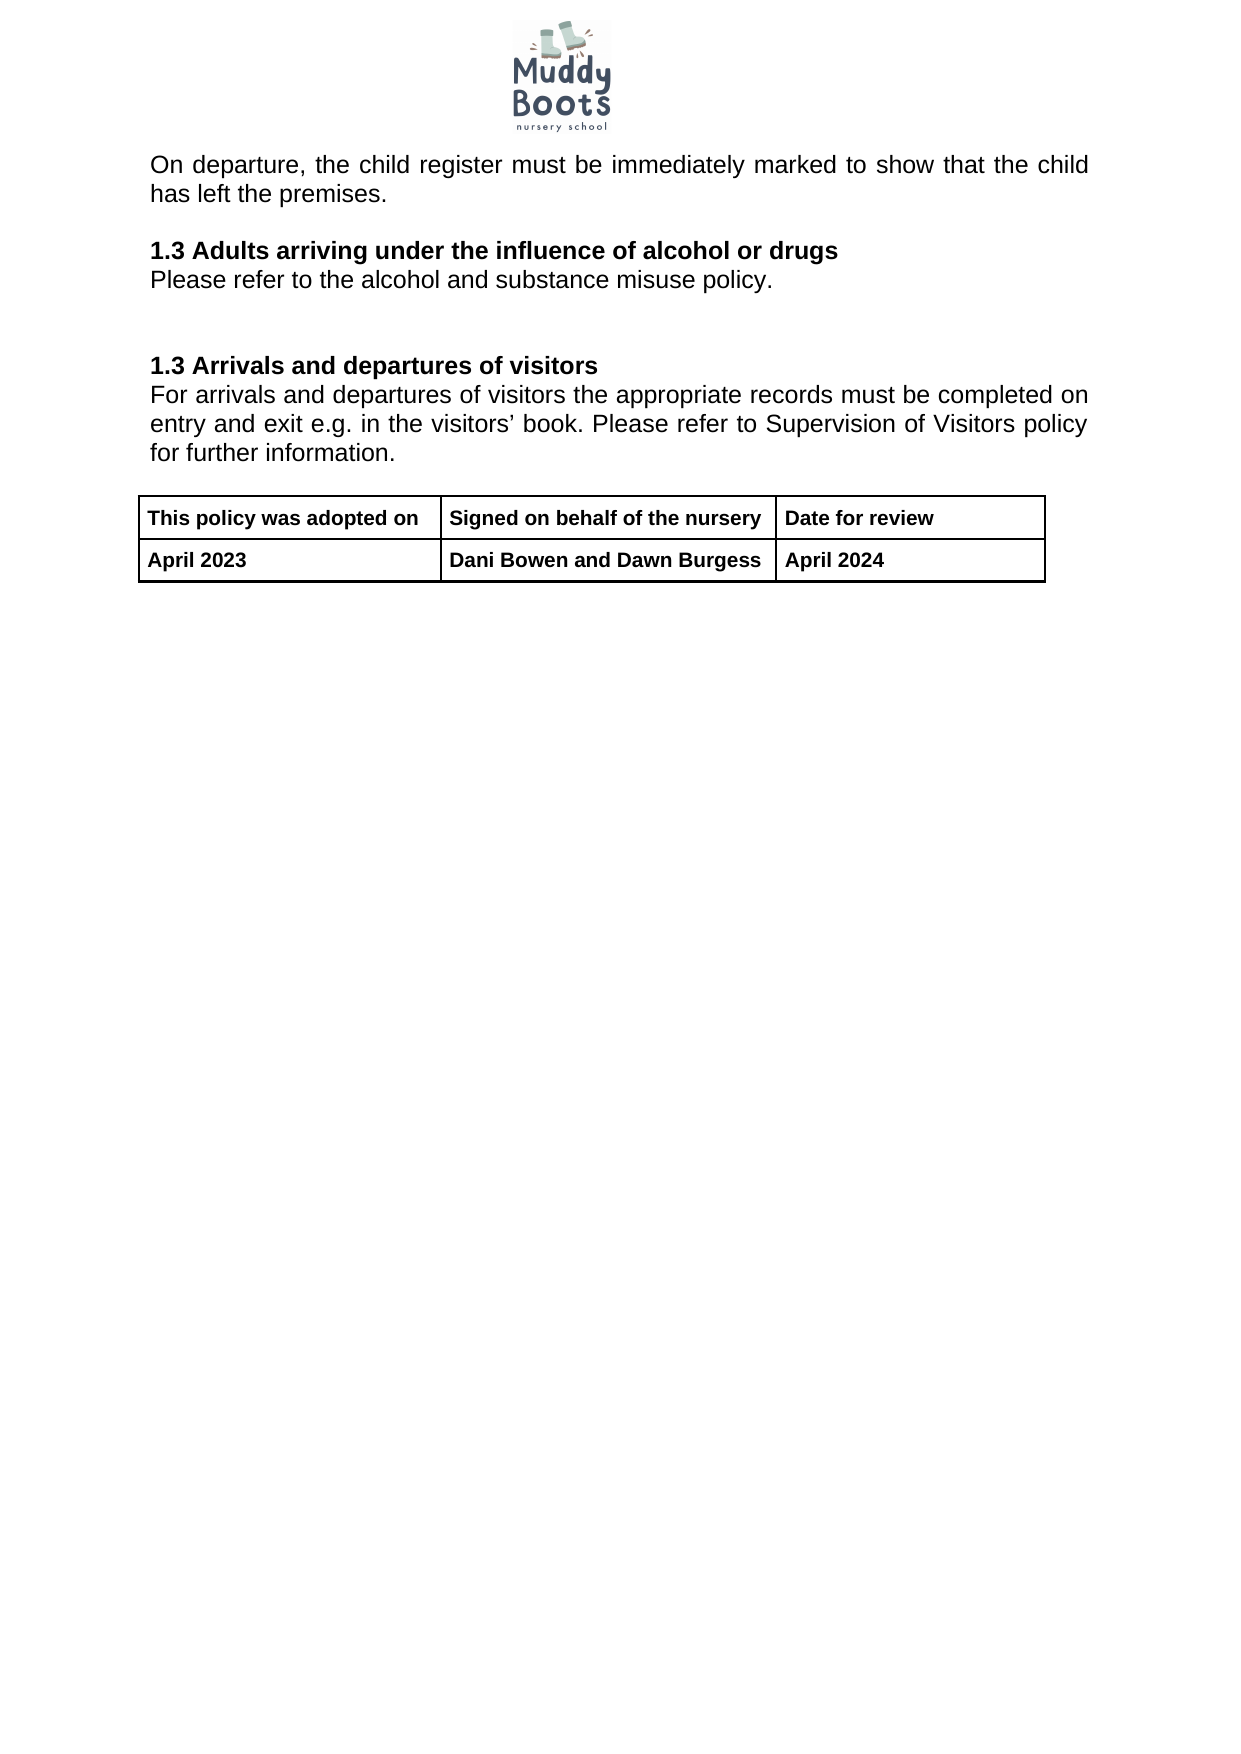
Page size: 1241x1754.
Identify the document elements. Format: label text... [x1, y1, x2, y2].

text On departure, the child register must be immediately marked to show that the child has left the premises. [150, 150, 1090, 207]
table_cell April 2023 [140, 540, 440, 580]
text 1.3 Arrivals and departures of visitors [150, 351, 1090, 380]
table_header Signed on behalf of the nursery [442, 497, 775, 538]
table_header Date for review [777, 497, 1044, 538]
text Please refer to the alcohol and substance misuse policy. [150, 265, 1090, 294]
text For arrivals and departures of visitors the appropriate records must be completed on entry and exit e.g. in the visitors’ book. Please refer to Supervision of Visitors policy for further information. [150, 380, 1090, 466]
picture [512, 20, 612, 134]
text 1.3 Adults arriving under the influence of alcohol or drugs [150, 236, 1090, 265]
table_cell April 2024 [777, 540, 1044, 580]
table_cell Dani Bowen and Dawn Burgess [442, 540, 775, 580]
table_header This policy was adopted on [140, 497, 440, 538]
